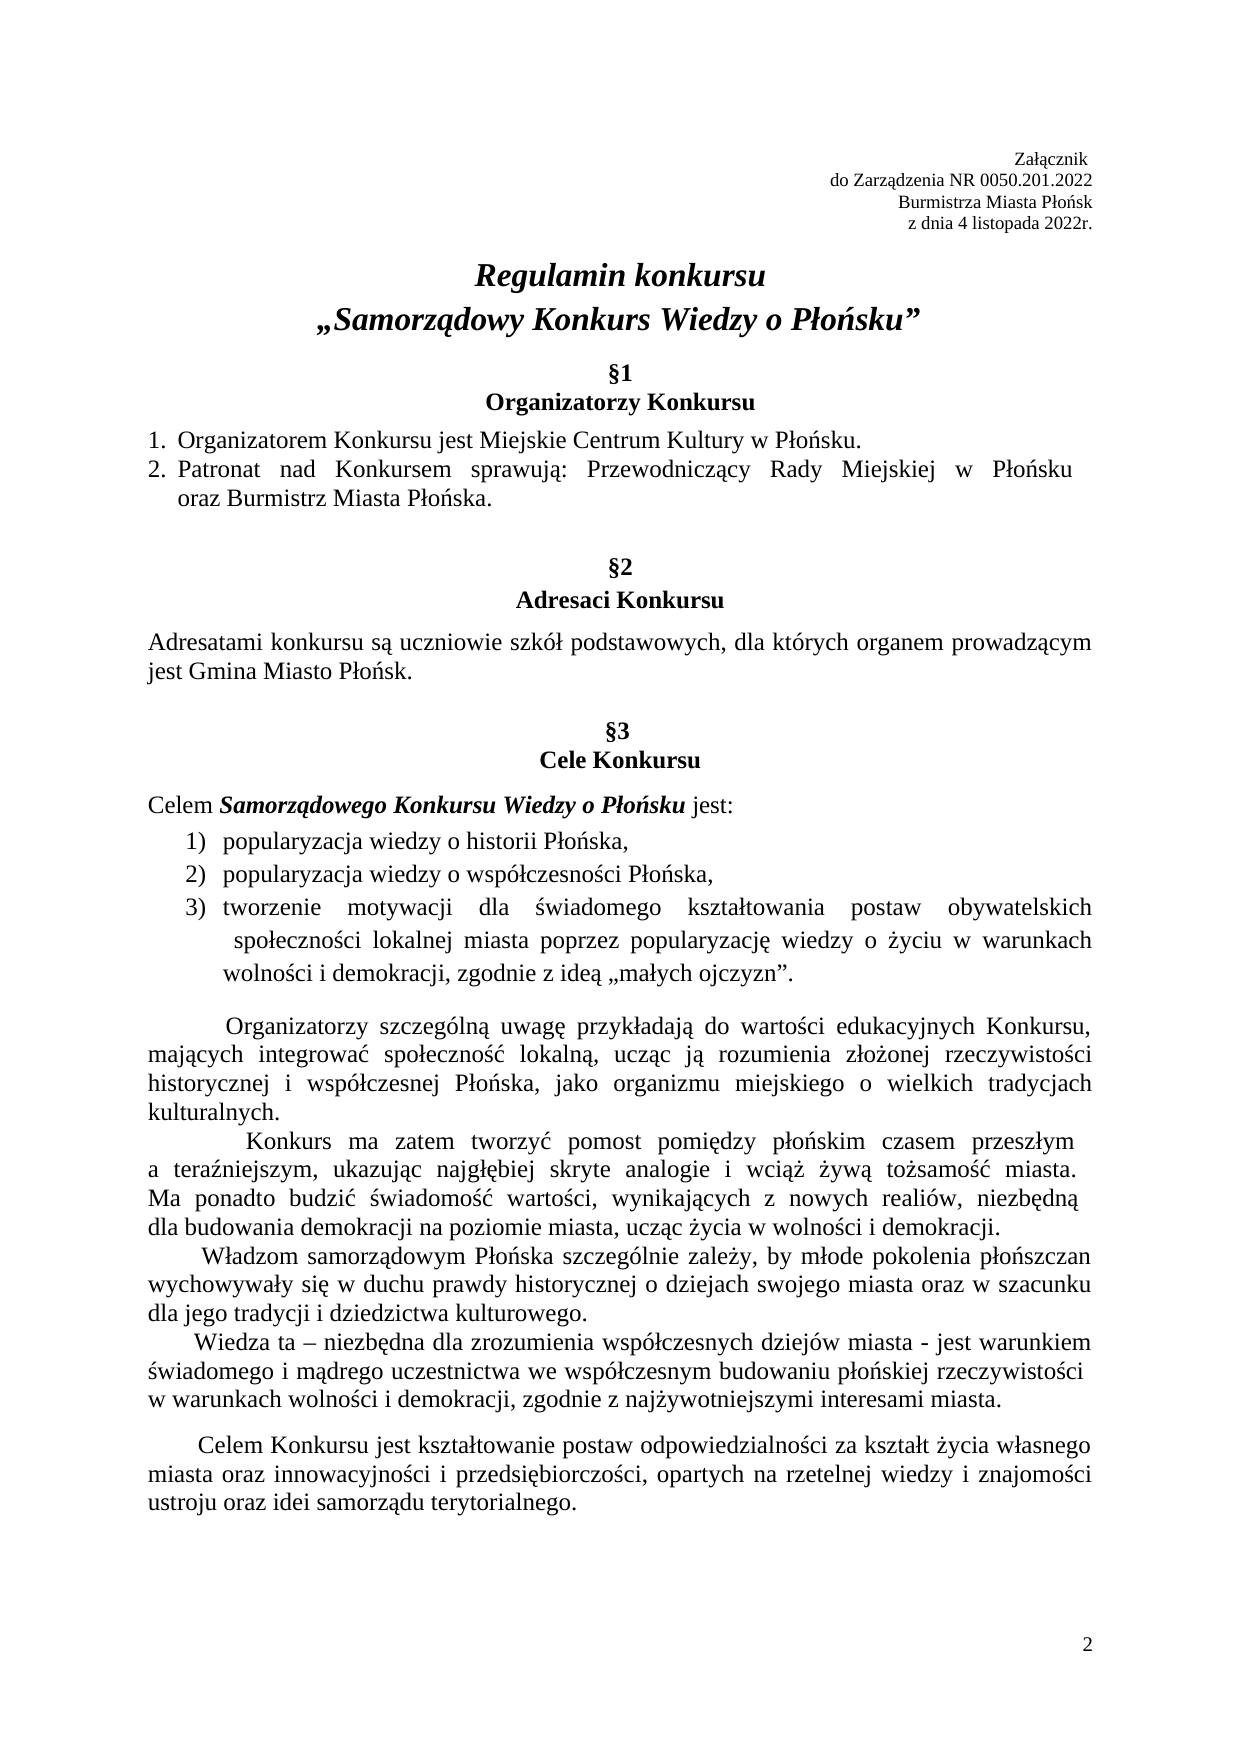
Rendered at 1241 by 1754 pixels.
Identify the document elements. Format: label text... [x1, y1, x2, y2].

list Organizatorem Konkursu jest Miejskie Centrum Kultury w Płońsku. [148, 425, 1093, 454]
list popularyzacja wiedzy o współczesności Płońska, [185, 859, 1093, 888]
text §3 Cele Konkursu [148, 716, 1093, 773]
text Burmistrza Miasta Płońsk z dnia 4 listopada 2022r. [148, 191, 1093, 234]
text §1 [148, 358, 1093, 387]
title Adresaci Konkursu [148, 585, 1093, 613]
list popularyzacja wiedzy o historii Płońska, [185, 826, 1093, 855]
title „Samorządowy Konkurs Wiedzy o Płońsku” [148, 299, 1093, 338]
list tworzenie motywacji dla świadomego kształtowania postaw obywatelskich społeczności lokalnej miasta poprzez popularyzację wiedzy o życiu w warunkach wolności i demokracji, zgodnie z ideą „małych ojczyzn”. [185, 892, 1093, 987]
list Patronat nad Konkursem sprawują: Przewodniczący Rady Miejskiej w Płońsku oraz Burmistrz Miasta Płońska. [148, 454, 1093, 511]
text Adresatami konkursu są uczniowie szkół podstawowych, dla których organem prowadzącym jest Gmina Miasto Płońsk. [148, 627, 1093, 685]
text Organizatorzy szczególną uwagę przykładają do wartości edukacyjnych Konkursu, mających integrować społeczność lokalną, ucząc ją rozumienia złożonej rzeczywistości historycznej i współczesnej Płońska, jako organizmu miejskiego o wielkich tradycjach kulturalnych. Konkurs ma zatem tworzyć pomost pomiędzy płońskim czasem przeszłym a teraźniejszym, ukazując najgłębiej skryte analogie i wciąż żywą tożsamość miasta. Ma ponadto budzić świadomość wartości, wynikających z nowych realiów, niezbędną dla budowania demokracji na poziomie miasta, ucząc życia w wolności i demokracji. [148, 1011, 1093, 1241]
text Organizatorzy Konkursu [148, 387, 1093, 416]
title §2 [148, 552, 1093, 581]
text Załącznik do Zarządzenia NR 0050.201.2022 [148, 148, 1093, 191]
text Celem Konkursu jest kształtowanie postaw odpowiedzialności za kształt życia własnego miasta oraz innowacyjności i przedsiębiorczości, opartych na rzetelnej wiedzy i znajomości ustroju oraz idei samorządu terytorialnego. [148, 1430, 1093, 1516]
text Celem Samorządowego Konkursu Wiedzy o Płońsku jest: [148, 790, 1093, 819]
text Wiedza ta – niezbędna dla zrozumienia współczesnych dziejów miasta - jest warunkiem świadomego i mądrego uczestnictwa we współczesnym budowaniu płońskiej rzeczywistości w warunkach wolności i demokracji, zgodnie z najżywotniejszymi interesami miasta. [148, 1327, 1093, 1413]
subtitle Regulamin konkursu [148, 255, 1093, 294]
text Władzom samorządowym Płońska szczególnie zależy, by młode pokolenia płońszczan wychowywały się w duchu prawdy historycznej o dziejach swojego miasta oraz w szacunku dla jego tradycji i dziedzictwa kulturowego. [148, 1241, 1093, 1327]
